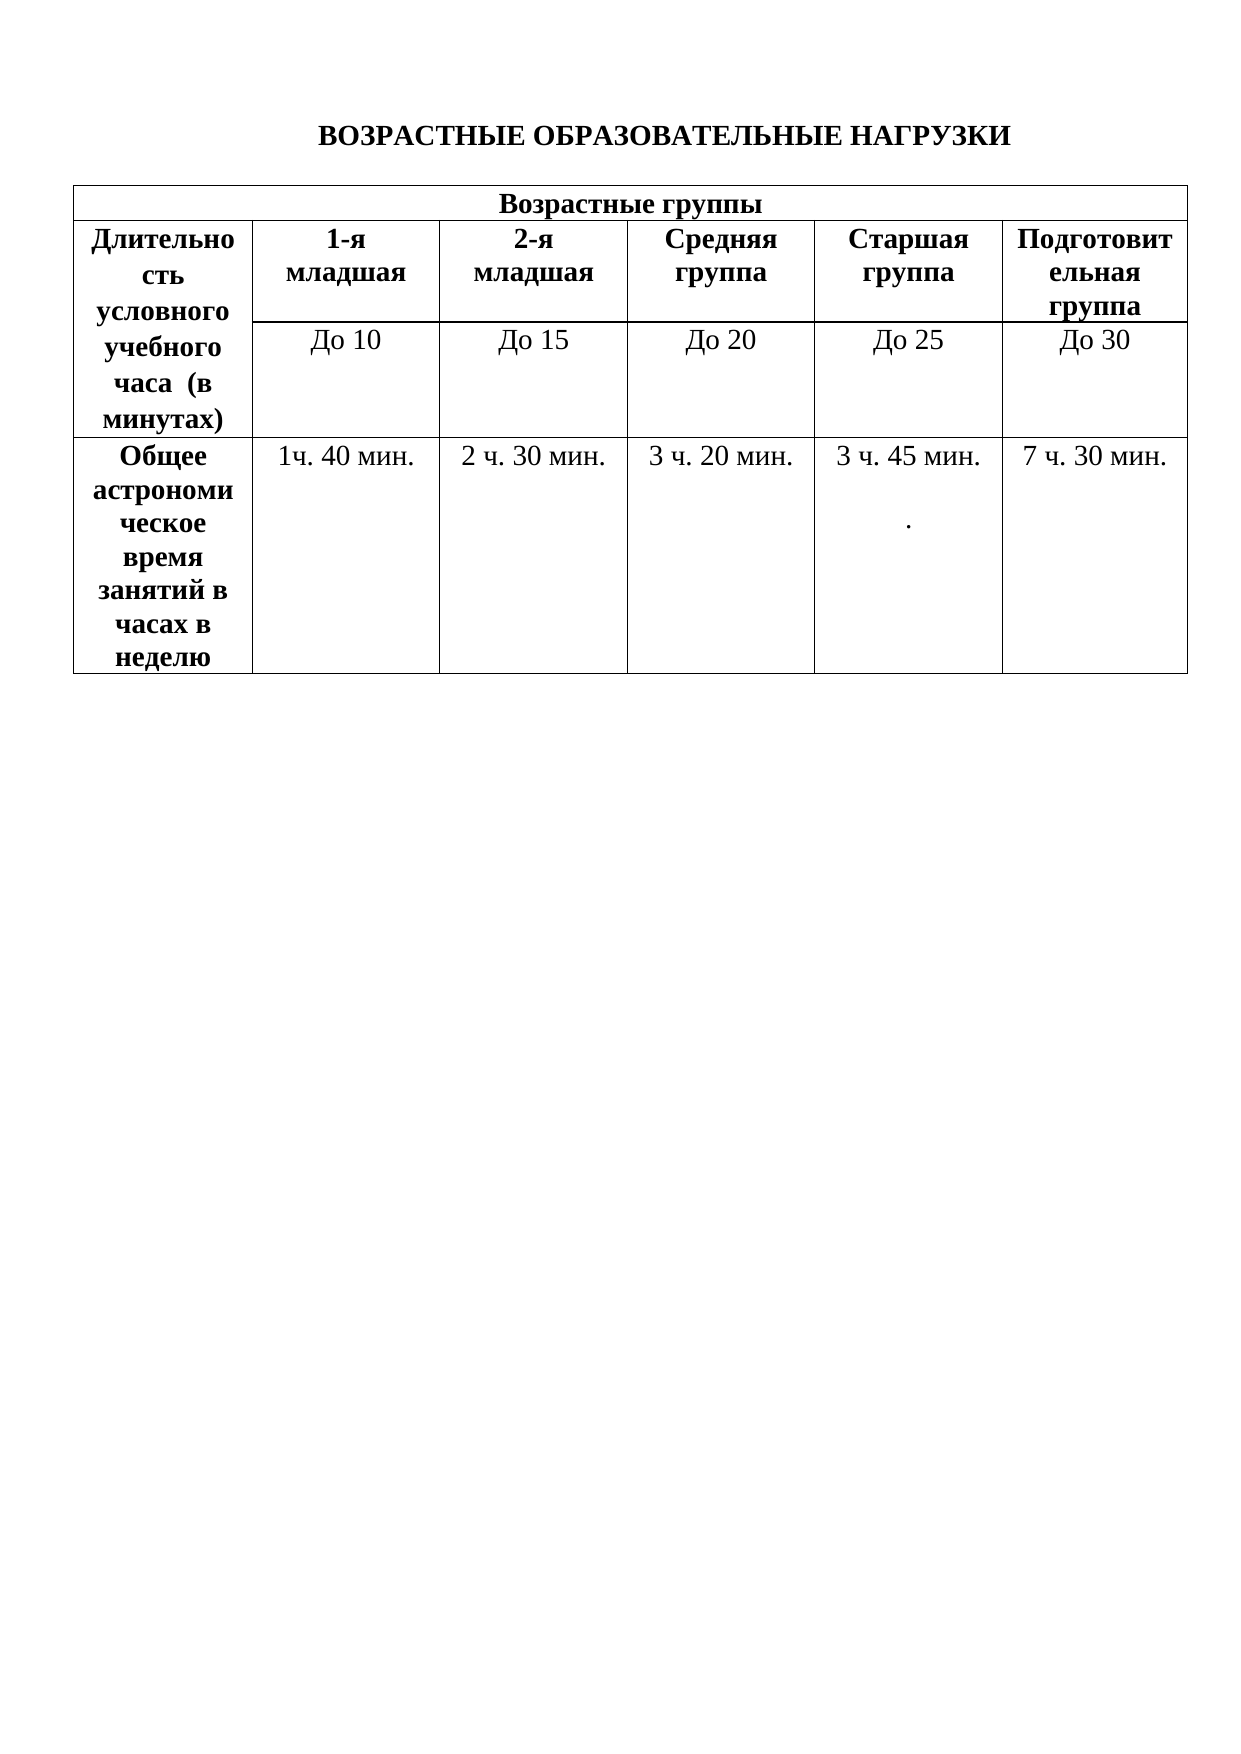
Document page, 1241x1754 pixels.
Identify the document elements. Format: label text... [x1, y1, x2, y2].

table_cell До 25 [815, 323, 1002, 437]
table_header Возрастные группы [74, 186, 1187, 220]
table_cell Общее астрономическое время занятий в часах в неделю [74, 438, 252, 673]
table_cell 1-я младшая [253, 221, 439, 321]
table_cell До 10 [253, 323, 439, 437]
table_cell Длительность условного учебного часа (в минутах) [74, 221, 252, 437]
table_cell До 30 [1003, 323, 1187, 437]
table_cell 2-я младшая [440, 221, 627, 321]
table_cell Средняя группа [628, 221, 814, 321]
table_cell Старшая группа [815, 221, 1002, 321]
table_cell Подготовительная группа [1003, 221, 1187, 321]
text ВОЗРАСТНЫЕ ОБРАЗОВАТЕЛЬНЫЕ НАГРУЗКИ [177, 118, 1152, 152]
table_cell До 20 [628, 323, 814, 437]
table_cell До 15 [440, 323, 627, 437]
table_cell 1ч. 40 мин. [253, 438, 439, 673]
table_cell 7 ч. 30 мин. [1003, 438, 1187, 673]
table_cell 3 ч. 45 мин. . [815, 438, 1002, 673]
table_cell 3 ч. 20 мин. [628, 438, 814, 673]
table_cell 2 ч. 30 мин. [440, 438, 627, 673]
